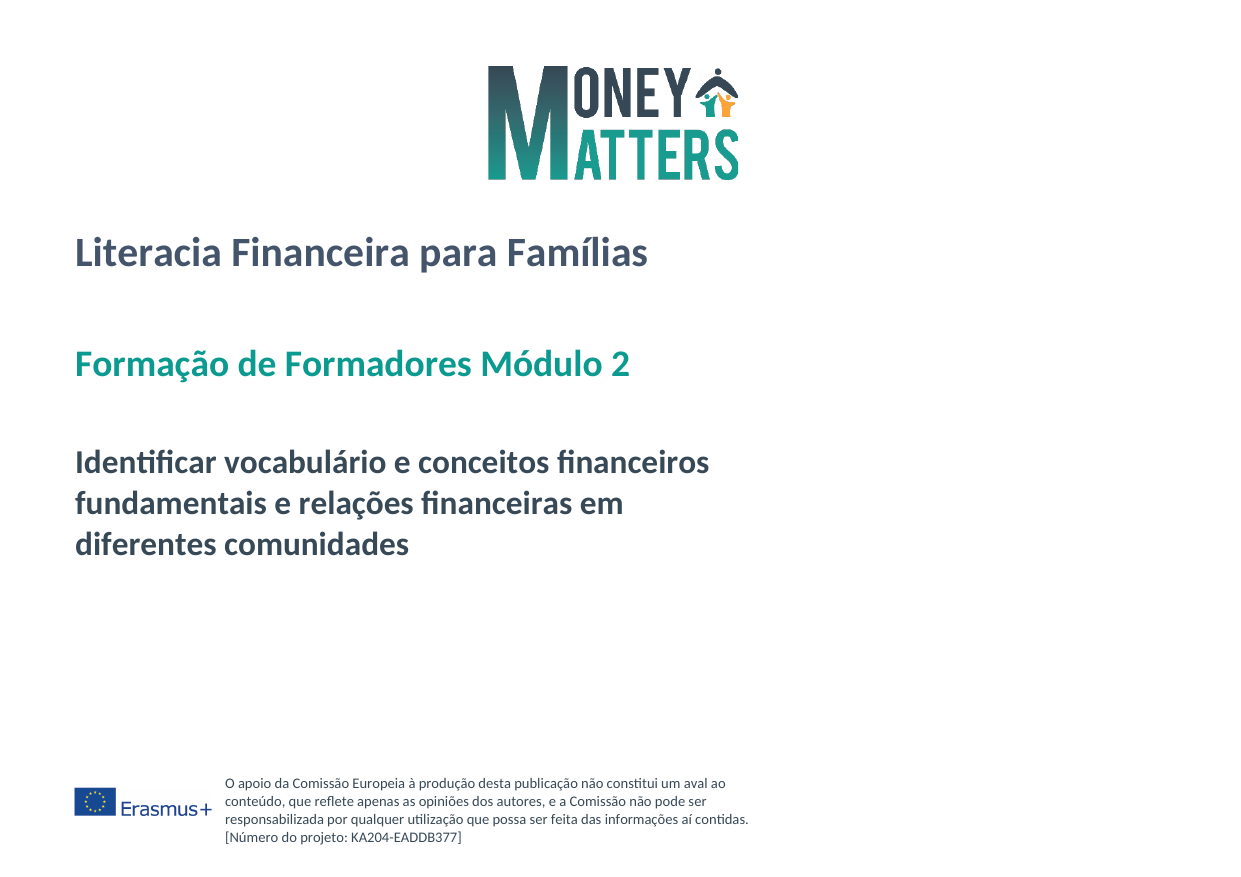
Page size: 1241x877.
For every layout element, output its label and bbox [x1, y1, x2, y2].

picture [488, 66, 739, 180]
picture [74, 787, 212, 816]
